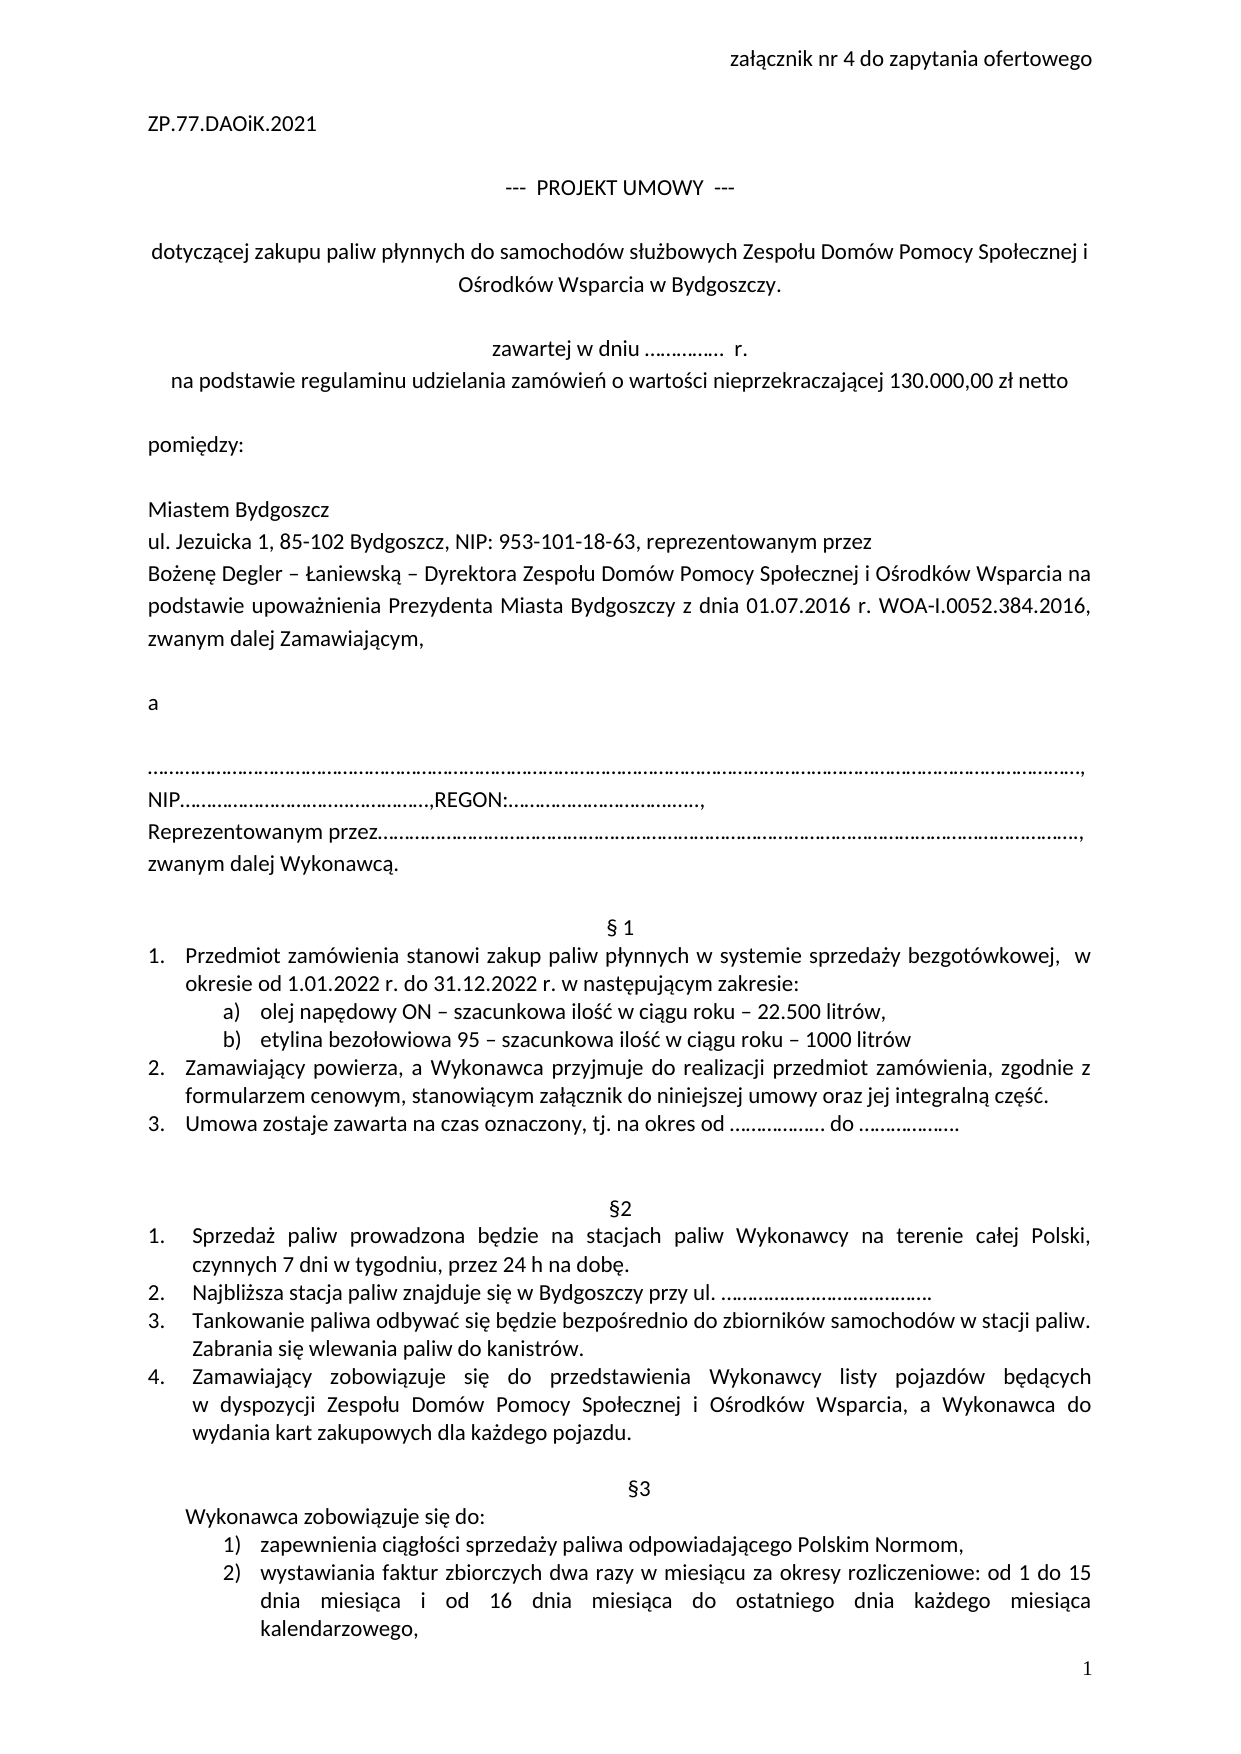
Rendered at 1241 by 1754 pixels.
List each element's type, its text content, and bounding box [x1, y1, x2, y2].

text 3. Tankowanie paliwa odbywać się będzie bezpośrednio do zbiorników samochodów w stacji paliw. Zabrania się wlewania paliw do kanistrów. [148, 1306, 1093, 1362]
text --- PROJEKT UMOWY --- [148, 173, 1093, 201]
text 2. Najbliższa stacja paliw znajduje się w Bydgoszczy przy ul. …………………………………. [148, 1278, 1093, 1306]
list etylina bezołowiowa 95 – szacunkowa ilość w ciągu roku – 1000 litrów [223, 1026, 1093, 1053]
list Przedmiot zamówienia stanowi zakup paliw płynnych w systemie sprzedaży bezgotówkowej, w okresie od 1.01.2022 r. do 31.12.2022 r. w następującym zakresie: [148, 941, 1093, 997]
text zawartej w dniu …………… r. [148, 334, 1093, 362]
list zapewnienia ciągłości sprzedaży paliwa odpowiadającego Polskim Normom, [223, 1530, 1093, 1558]
text dotyczącej zakupu paliw płynnych do samochodów służbowych Zespołu Domów Pomocy Społecznej i Ośrodków Wsparcia w Bydgoszczy. [148, 237, 1093, 298]
text § 1 [148, 913, 1093, 941]
list olej napędowy ON – szacunkowa ilość w ciągu roku – 22.500 litrów, [223, 997, 1093, 1026]
text Miastem Bydgoszcz [148, 495, 1093, 523]
list wystawiania faktur zbiorczych dwa razy w miesiącu za okresy rozliczeniowe: od 1 do 15 dnia miesiąca i od 16 dnia miesiąca do ostatniego dnia każdego miesiąca kalendarzowego, [223, 1558, 1093, 1642]
text 1. Sprzedaż paliw prowadzona będzie na stacjach paliw Wykonawcy na terenie całej Polski, czynnych 7 dni w tygodniu, przez 24 h na dobę. [148, 1222, 1093, 1278]
text na podstawie regulaminu udzielania zamówień o wartości nieprzekraczającej 130.000,00 zł netto [148, 366, 1093, 394]
text §2 [148, 1194, 1093, 1222]
list Umowa zostaje zawarta na czas oznaczony, tj. na okres od ……………… do ………………. [148, 1109, 1093, 1138]
text Wykonawca zobowiązuje się do: [185, 1502, 1093, 1530]
text §3 [185, 1474, 1093, 1502]
list Zamawiający powierza, a Wykonawca przyjmuje do realizacji przedmiot zamówienia, zgodnie z formularzem cenowym, stanowiącym załącznik do niniejszej umowy oraz jej integralną część. [148, 1053, 1093, 1109]
text ZP.77.DAOiK.2021 [148, 109, 1093, 137]
text Bożenę Degler – Łaniewską – Dyrektora Zespołu Domów Pomocy Społecznej i Ośrodków Wsparcia na podstawie upoważnienia Prezydenta Miasta Bydgoszczy z dnia 01.07.2016 r. WOA-I.0052.384.2016, zwanym dalej Zamawiającym, [148, 559, 1093, 652]
list Zamawiający zobowiązuje się do przedstawienia Wykonawcy listy pojazdów będących w dyspozycji Zespołu Domów Pomocy Społecznej i Ośrodków Wsparcia, a Wykonawca do wydania kart zakupowych dla każdego pojazdu. [148, 1362, 1093, 1446]
text ul. Jezuicka 1, 85-102 Bydgoszcz, NIP: 953-101-18-63, reprezentowanym przez [148, 527, 1093, 555]
text załącznik nr 4 do zapytania ofertowego [148, 44, 1093, 72]
text Reprezentowanym przez……………………………………………………………………………………………………………………., [148, 817, 1093, 845]
text a [148, 688, 1093, 716]
text zwanym dalej Wykonawcą. [148, 849, 1093, 877]
text pomiędzy: [148, 431, 1093, 459]
text ……………………………………………………………………………………………………………………………………………………………,NIP…………………………..……………,REGON:………………………….….., [148, 752, 1093, 813]
